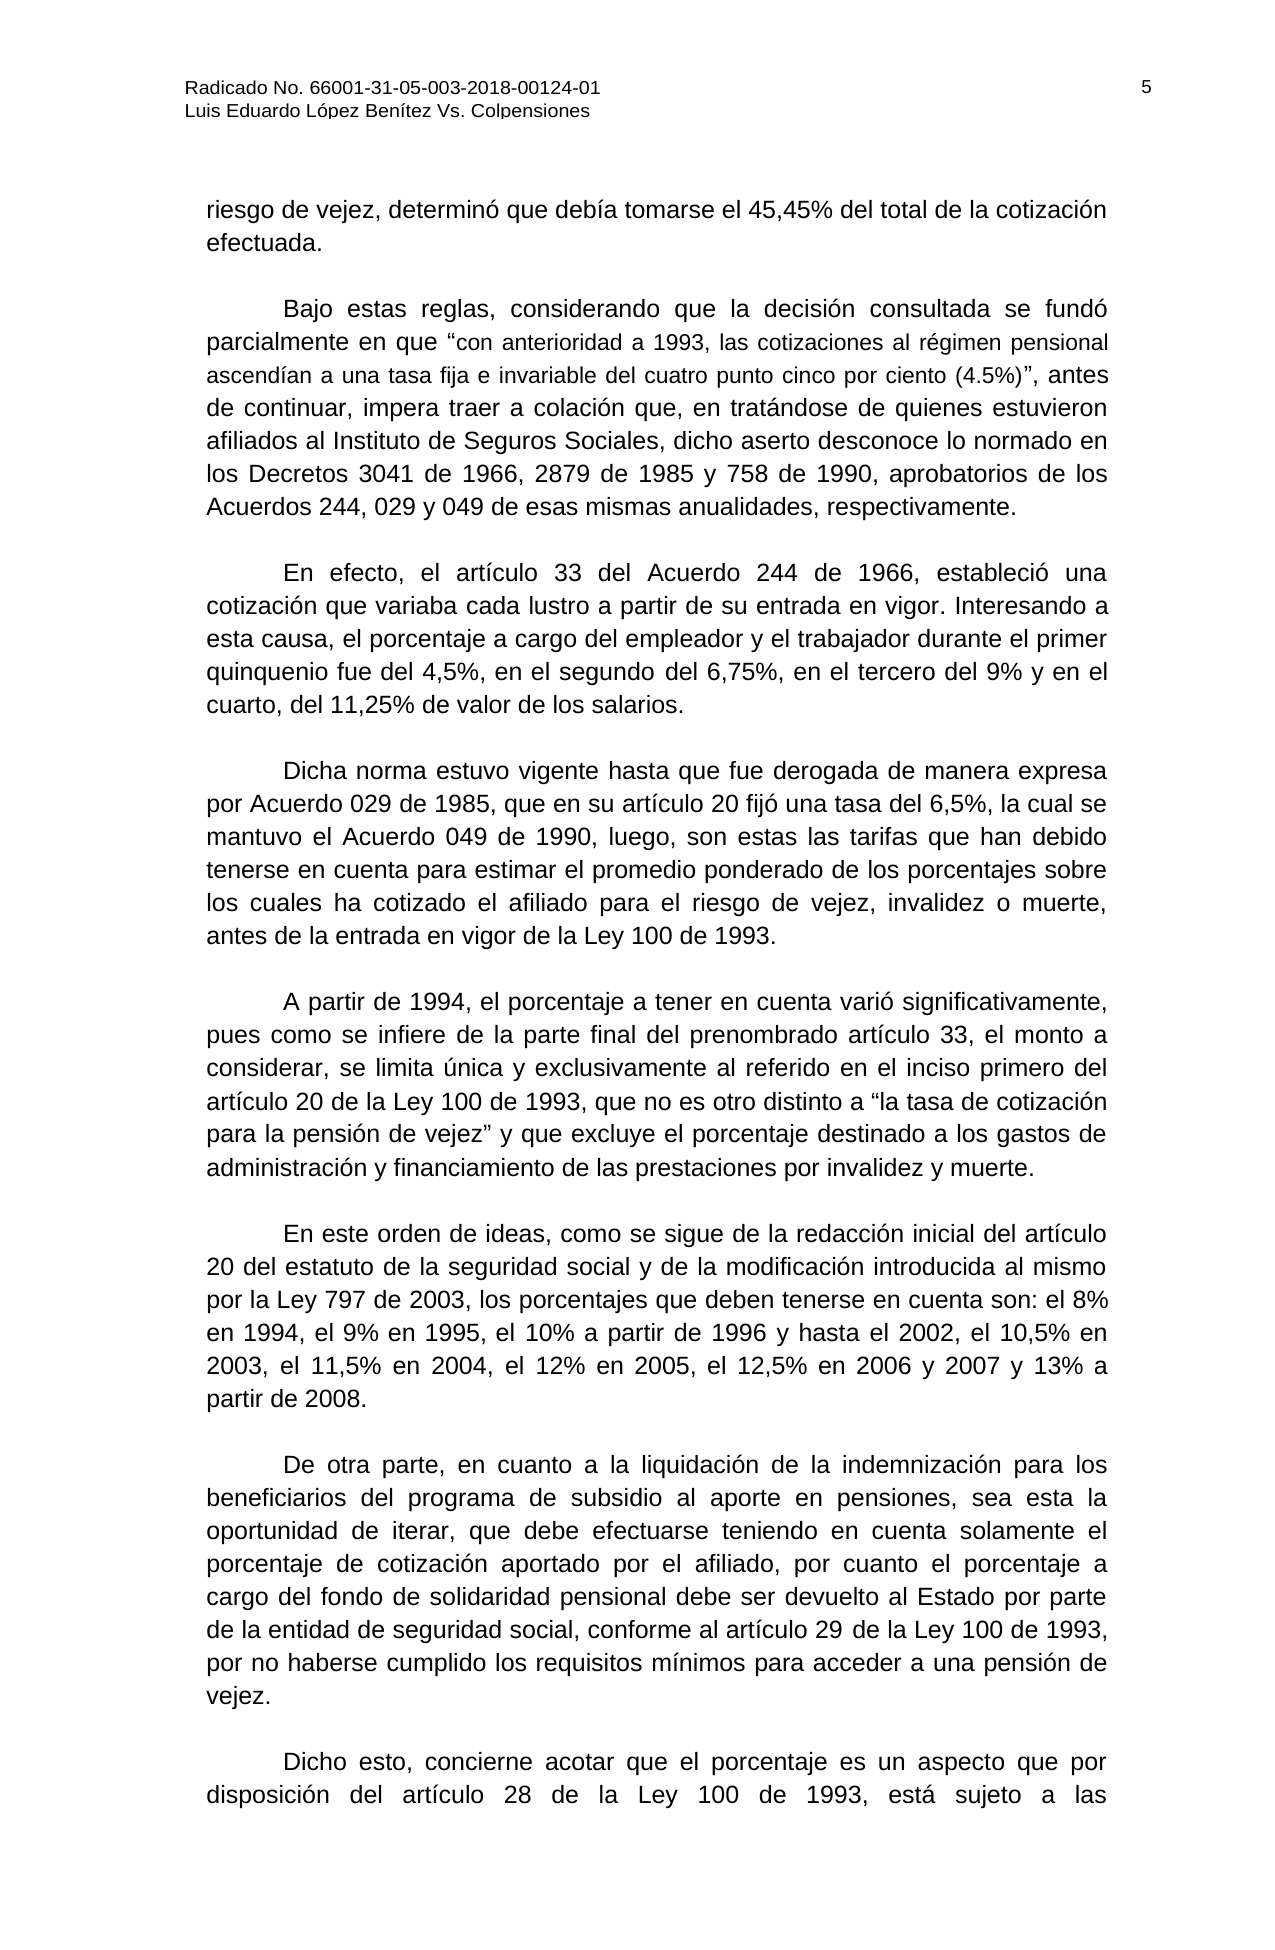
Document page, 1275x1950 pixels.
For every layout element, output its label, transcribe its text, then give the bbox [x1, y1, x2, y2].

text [206, 195, 1109, 257]
text De otra parte, en cuanto a la liquidación de la indemnización para los beneficiarios del programa de subsidio al aporte en pensiones, sea esta la oportunidad de iterar, que debe efectuarse teniendo en cuenta solamente el porcentaje de cotización aportado por el afiliado, por cuanto el porcentaje a cargo del fondo de solidaridad pensional debe ser devuelto al Estado por parte de la entidad de seguridad social, conforme al artículo 29 de la Ley 100 de 1993, por no haberse cumplido los requisitos mínimos para acceder a una pensión de vejez. [206, 1450, 1109, 1709]
text En efecto, el artículo 33 del Acuerdo 244 de 1966, estableció una cotización que variaba cada lustro a partir de su entrada en vigor. Interesando a esta causa, el porcentaje a cargo del empleador y el trabajador durante el primer quinquenio fue del 4,5%, en el segundo del 6,75%, en el tercero del 9% y en el cuarto, del 11,25% de valor de los salarios. [206, 558, 1109, 719]
text A partir de 1994, el porcentaje a tener en cuenta varió significativamente, pues como se infiere de la parte final del prenombrado artículo 33, el monto a considerar, se limita única y exclusivamente al referido en el inciso primero del artículo 20 de la Ley 100 de 1993, que no es otro distinto a “la tasa de cotización para la pensión de vejez” y que excluye el porcentaje destinado a los gastos de administración y financiamiento de las prestaciones por invalidez y muerte. [206, 987, 1109, 1181]
text Dicha norma estuvo vigente hasta que fue derogada de manera expresa por Acuerdo 029 de 1985, que en su artículo 20 fijó una tasa del 6,5%, la cual se mantuvo el Acuerdo 049 de 1990, luego, son estas las tarifas que han debido tenerse en cuenta para estimar el promedio ponderado de los porcentajes sobre los cuales ha cotizado el afiliado para el riesgo de vejez, invalidez o muerte, antes de la entrada en vigor de la Ley 100 de 1993. [206, 756, 1109, 950]
text Bajo estas reglas, considerando que la decisión consultada se fundó parcialmente en que “con anterioridad a 1993, las cotizaciones al régimen pensional ascendían a una tasa fija e invariable del cuatro punto cinco por ciento (4.5%)”, antes de continuar, impera traer a colación que, en tratándose de quienes estuvieron afiliados al Instituto de Seguros Sociales, dicho aserto desconoce lo normado en los Decretos 3041 de 1966, 2879 de 1985 y 758 de 1990, aprobatorios de los Acuerdos 244, 029 y 049 de esas mismas anualidades, respectivamente. [206, 294, 1109, 521]
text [206, 1747, 1109, 1809]
text En este orden de ideas, como se sigue de la redacción inicial del artículo 20 del estatuto de la seguridad social y de la modificación introducida al mismo por la Ley 797 de 2003, los porcentajes que deben tenerse en cuenta son: el 8% en 1994, el 9% en 1995, el 10% a partir de 1996 y hasta el 2002, el 10,5% en 2003, el 11,5% en 2004, el 12% en 2005, el 12,5% en 2006 y 2007 y 13% a partir de 2008. [206, 1218, 1109, 1412]
